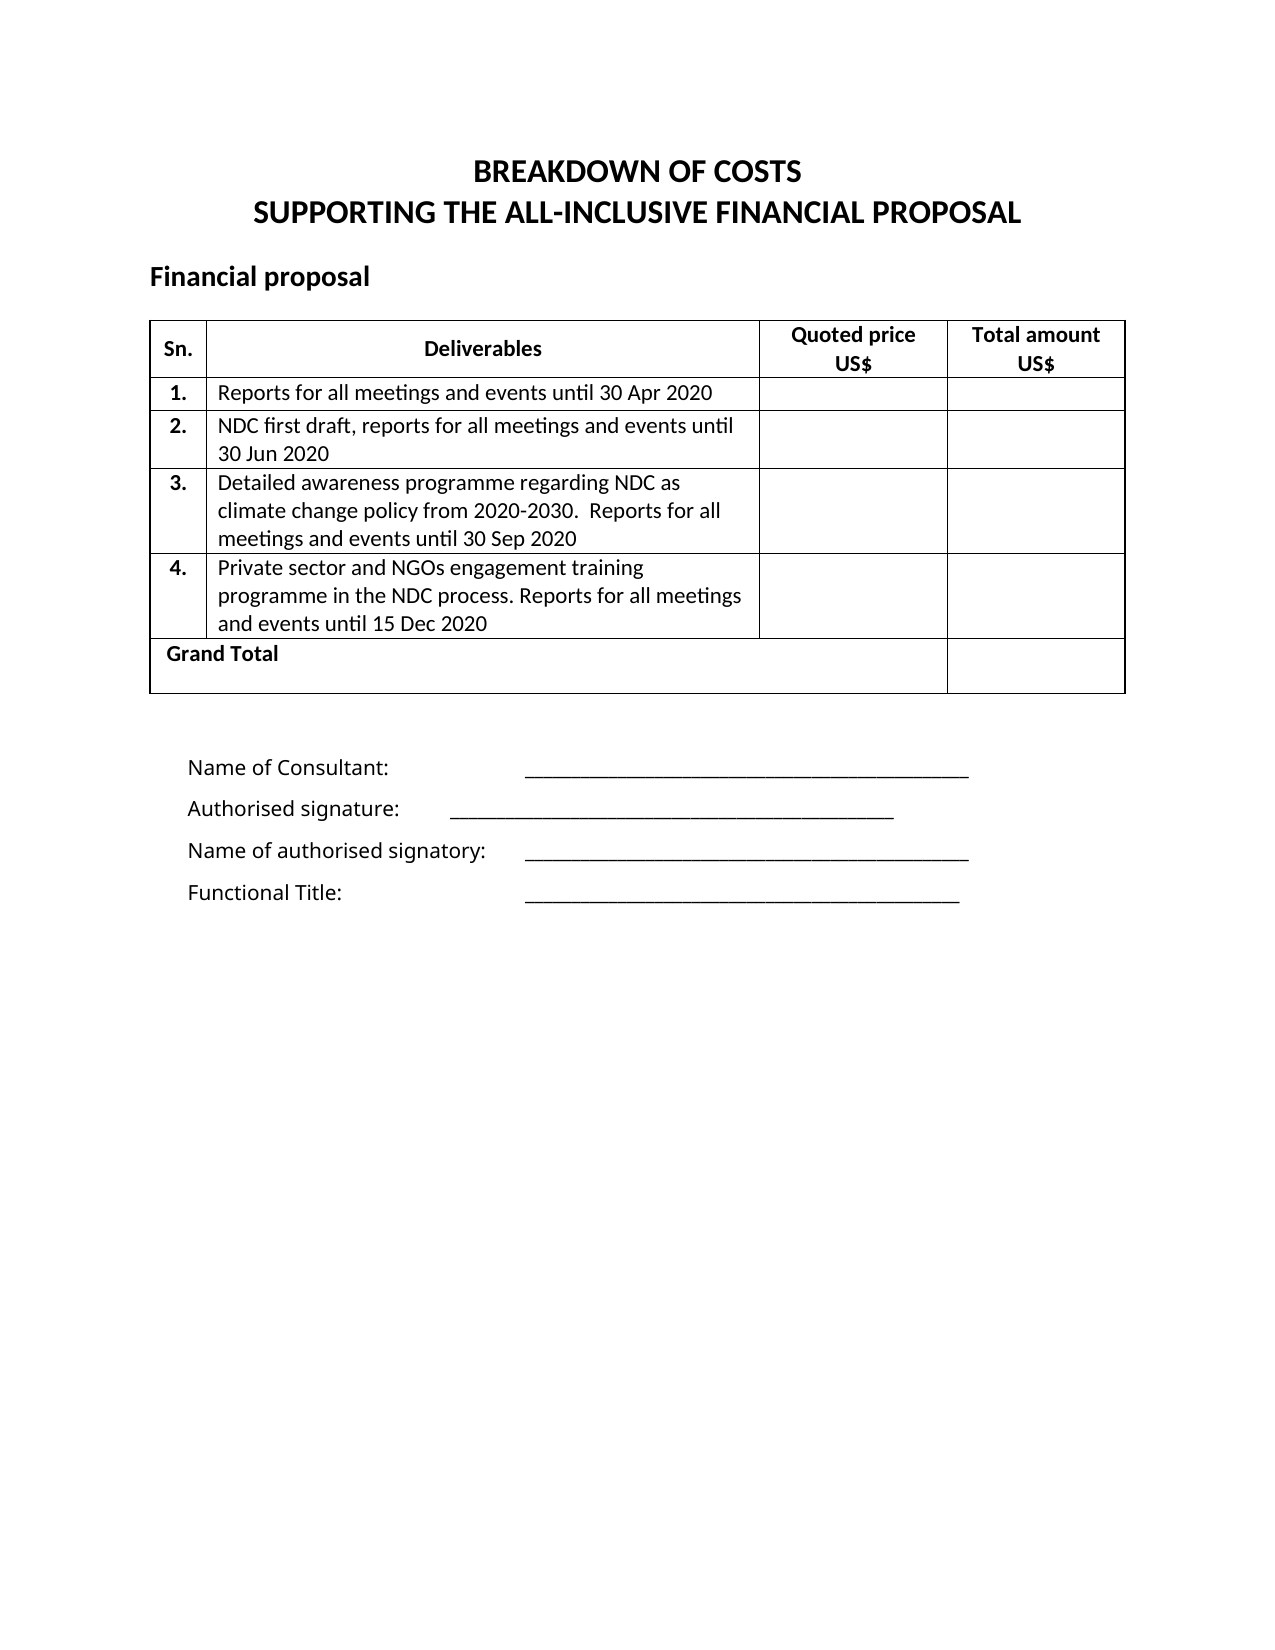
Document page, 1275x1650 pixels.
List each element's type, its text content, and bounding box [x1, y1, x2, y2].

table_header Quoted price US$ [760, 321, 947, 377]
list SUPPORTING THE ALL-INCLUSIVE FINANCIAL PROPOSAL [150, 191, 1125, 231]
table_cell 4. [151, 554, 206, 638]
table_cell NDC first draft, reports for all meetings and events until 30 Jun 2020 [207, 411, 759, 467]
table_cell Grand Total [151, 639, 947, 693]
table_cell [760, 411, 947, 467]
table_cell [948, 554, 1124, 638]
table_cell [948, 411, 1124, 467]
table_header Sn. [151, 321, 206, 377]
table_cell 1. [151, 378, 206, 410]
table_cell [948, 378, 1124, 410]
table_cell Reports for all meetings and events until 30 Apr 2020 [207, 378, 759, 410]
table_cell 3. [151, 469, 206, 552]
table_cell [948, 469, 1124, 552]
table_header Total amount US$ [948, 321, 1124, 377]
table_cell [760, 378, 947, 410]
table_cell Private sector and NGOs engagement training programme in the NDC process. Reports for all meetings and events until 15 Dec 2020 [207, 554, 759, 638]
table_cell [760, 554, 947, 638]
table_cell 2. [151, 411, 206, 467]
list Authorised signature: ________________________________________________ [187, 783, 1125, 825]
list BREAKDOWN OF COSTS [150, 150, 1125, 191]
list Name of Consultant: ________________________________________________ [187, 742, 1125, 783]
list Name of authorised signatory: ________________________________________________ [187, 825, 1125, 867]
table_cell [760, 469, 947, 552]
text Financial proposal [150, 258, 1125, 293]
table_cell Detailed awareness programme regarding NDC as climate change policy from 2020-2030. Reports for all meetings and events until 30 Sep 2020 [207, 469, 759, 552]
table_header Deliverables [207, 321, 759, 377]
list Functional Title: _______________________________________________ [187, 867, 1125, 908]
table_cell [948, 639, 1124, 693]
